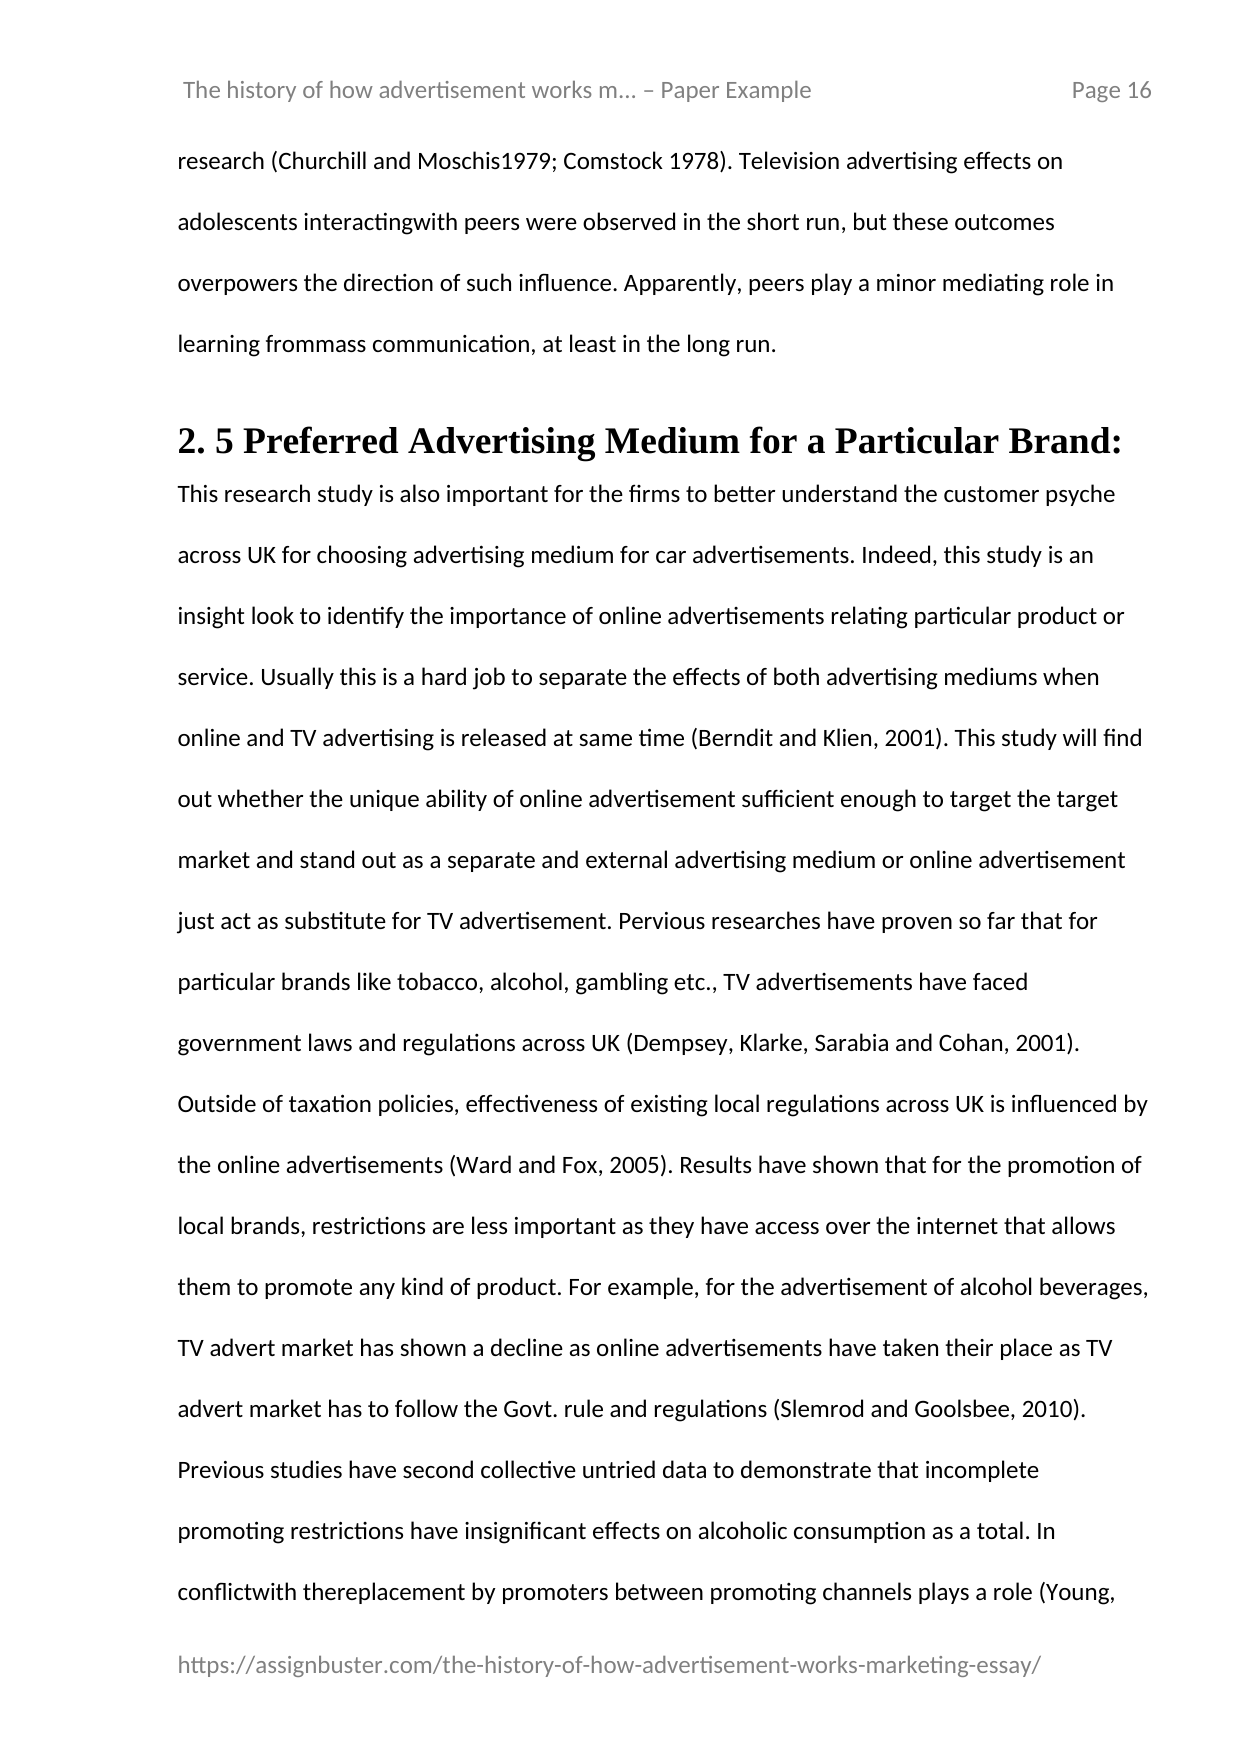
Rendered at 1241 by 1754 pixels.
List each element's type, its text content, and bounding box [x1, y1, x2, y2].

subtitle 2. 5 Preferred Advertising Medium for a Particular Brand: [177, 419, 1152, 462]
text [177, 145, 1152, 359]
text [177, 478, 1152, 1607]
